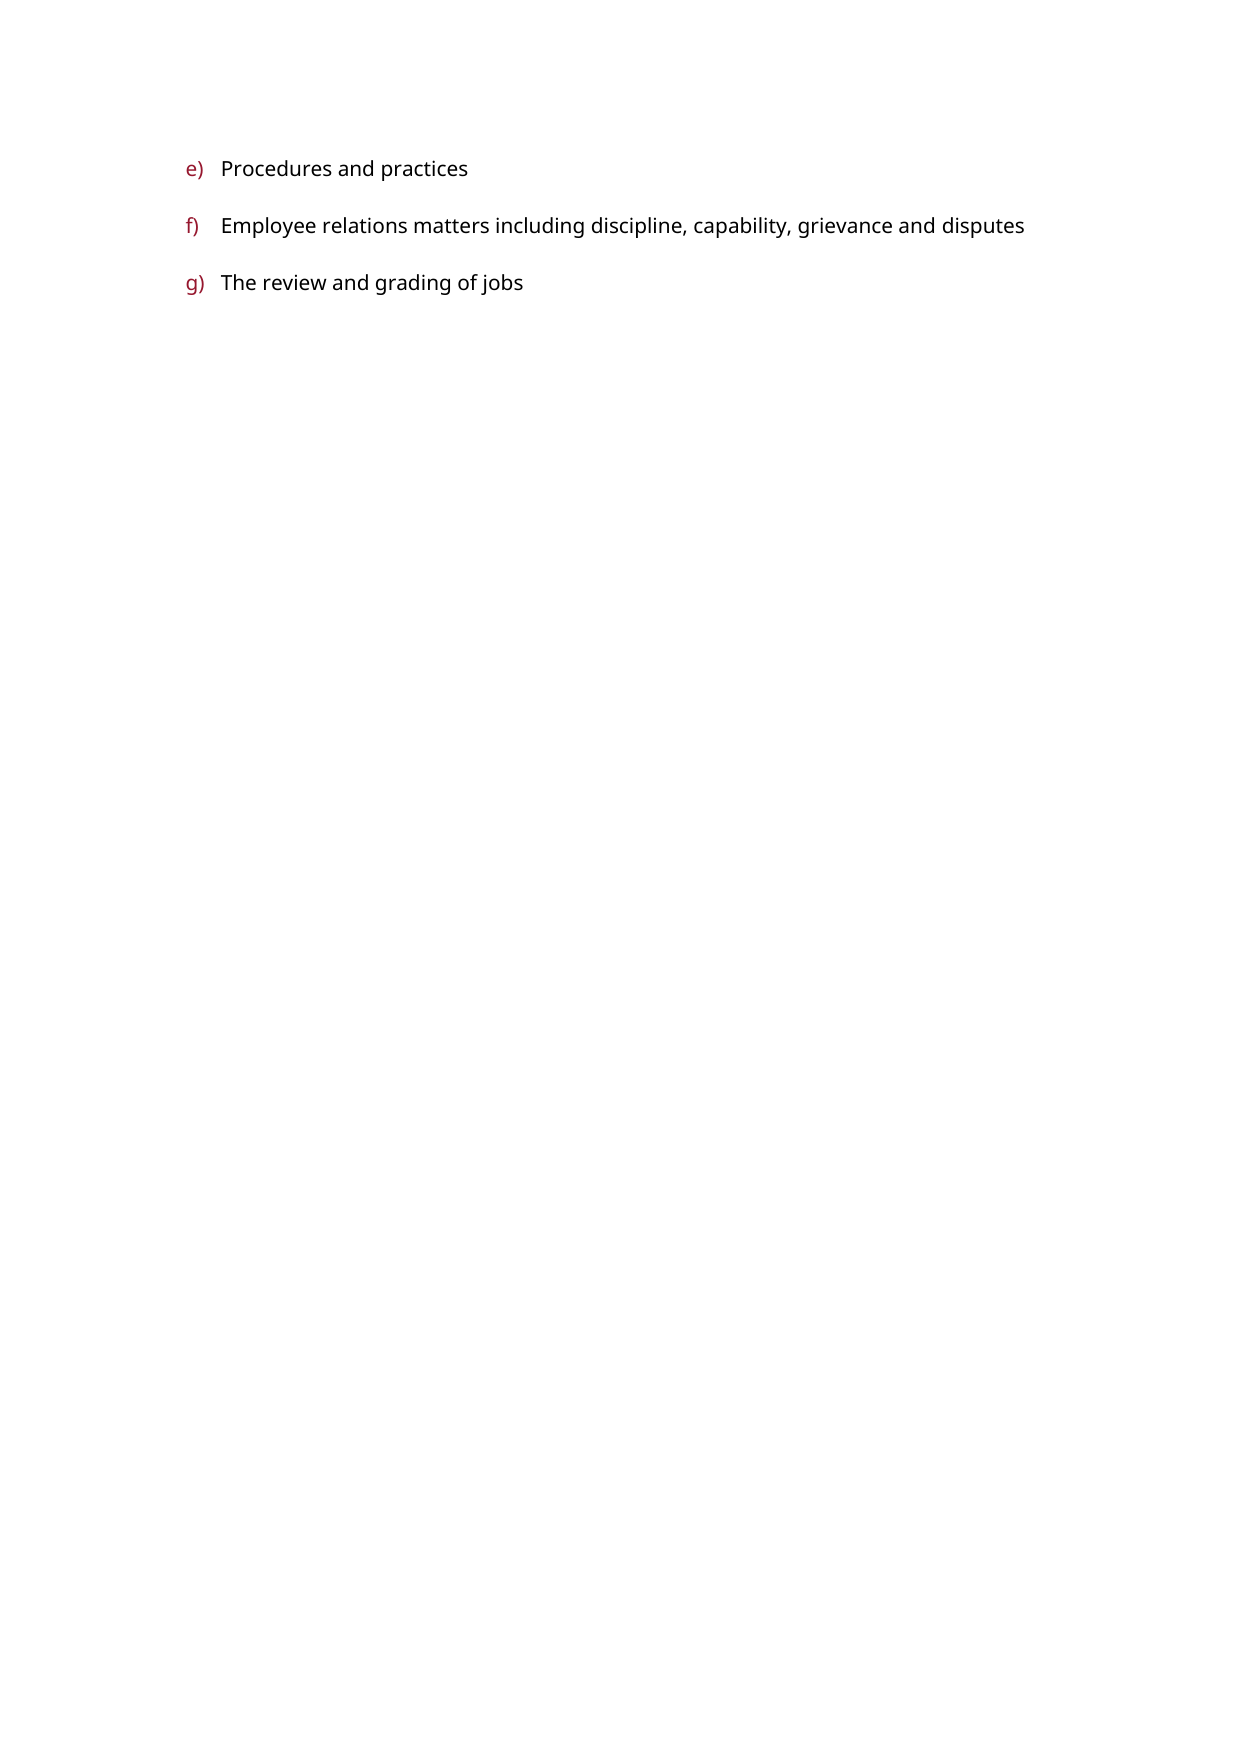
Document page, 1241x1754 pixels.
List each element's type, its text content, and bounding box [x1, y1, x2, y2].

list The review and grading of jobs [185, 268, 1101, 297]
list Employee relations matters including discipline, capability, grievance and disputes [185, 211, 1101, 240]
list Procedures and practices [185, 154, 1101, 183]
